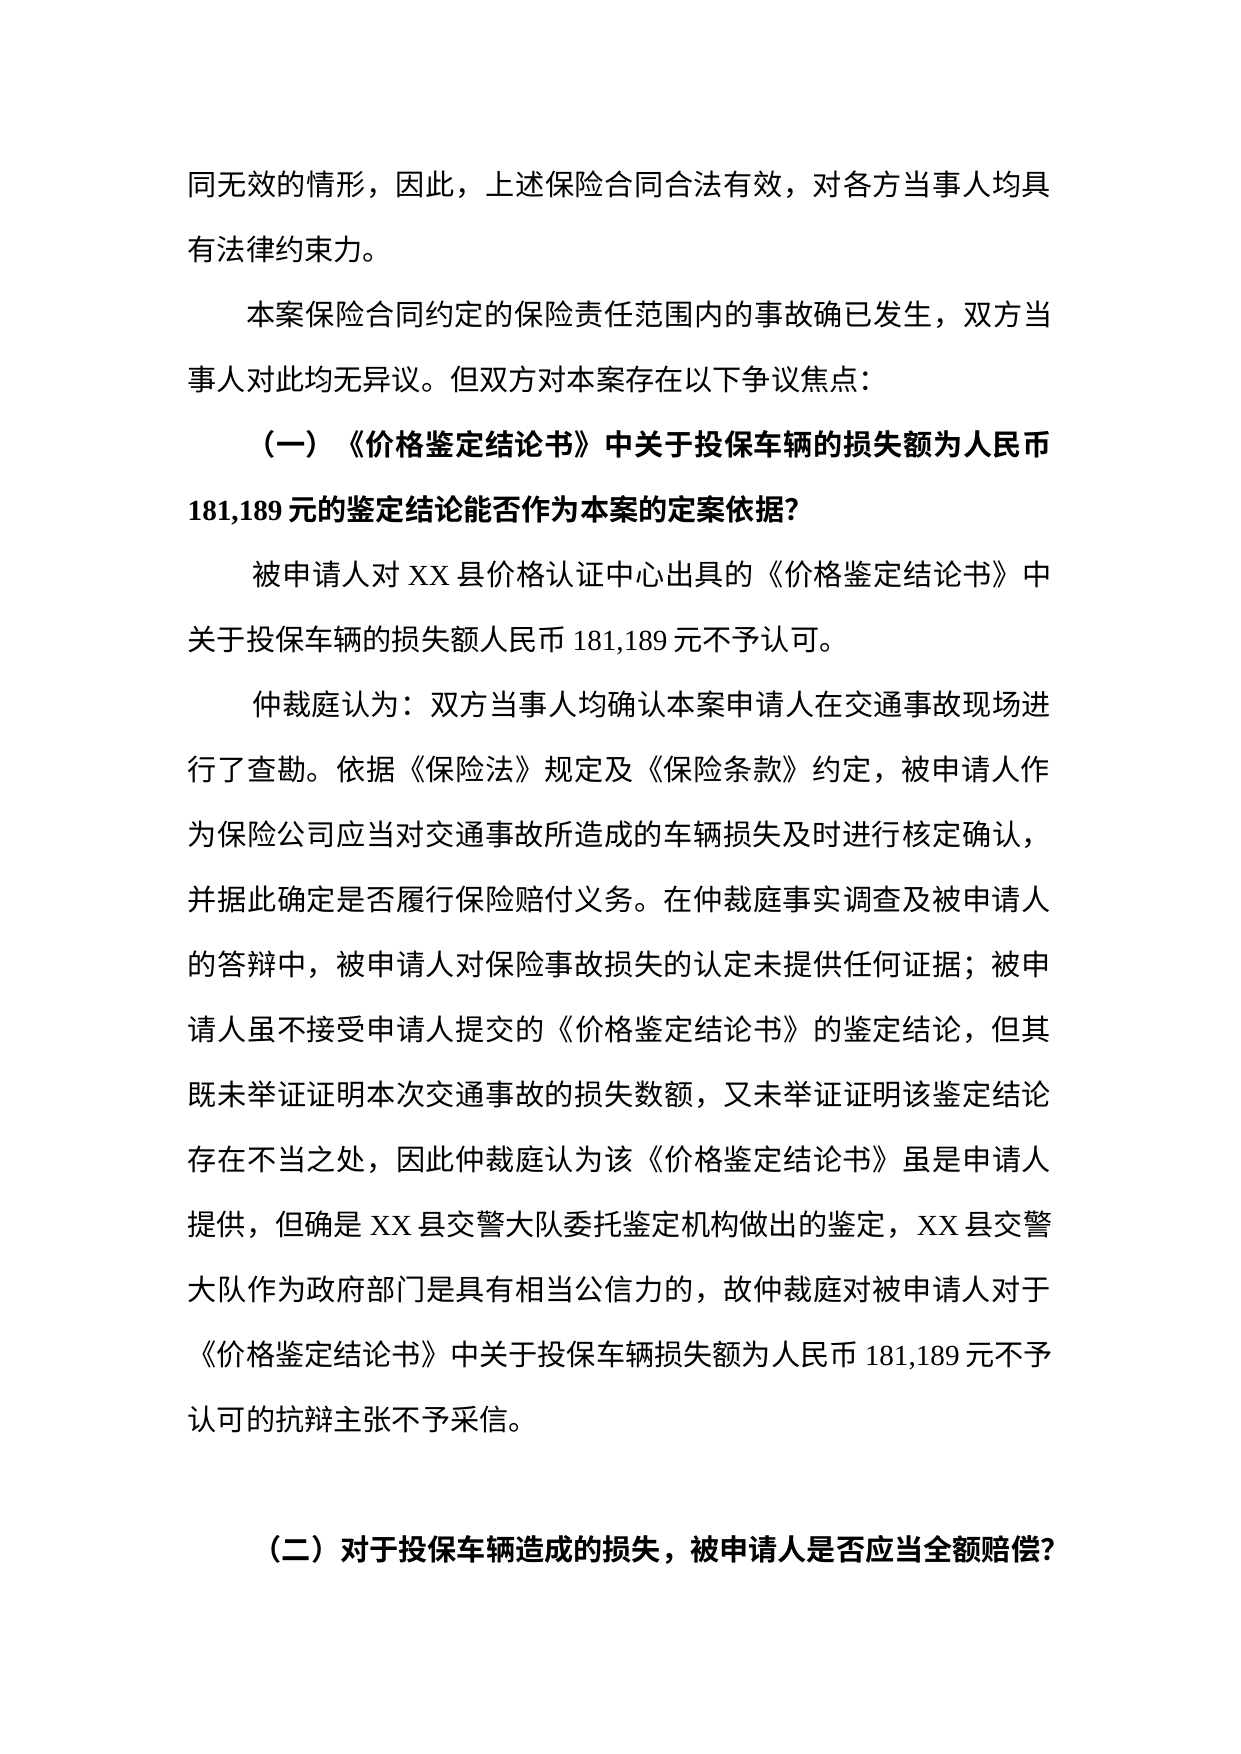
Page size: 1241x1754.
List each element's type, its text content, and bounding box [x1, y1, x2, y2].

text （一）《价格鉴定结论书》中关于投保车辆的损失额为人民币181,189元的鉴定结论能否作为本案的定案依据？ [187, 410, 1053, 540]
text （二）对于投保车辆造成的损失，被申请人是否应当全额赔偿？ [187, 1515, 1053, 1580]
text 本案保险合同约定的保险责任范围内的事故确已发生，双方当事人对此均无异议。但双方对本案存在以下争议焦点： [187, 280, 1053, 410]
text 被申请人对XX县价格认证中心出具的《价格鉴定结论书》中关于投保车辆的损失额人民币181,189元不予认可。 [187, 540, 1053, 670]
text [187, 150, 1053, 280]
text 仲裁庭认为：双方当事人均确认本案申请人在交通事故现场进行了查勘。依据《保险法》规定及《保险条款》约定，被申请人作为保险公司应当对交通事故所造成的车辆损失及时进行核定确认，并据此确定是否履行保险赔付义务。在仲裁庭事实调查及被申请人的答辩中，被申请人对保险事故损失的认定未提供任何证据；被申请人虽不接受申请人提交的《价格鉴定结论书》的鉴定结论，但其既未举证证明本次交通事故的损失数额，又未举证证明该鉴定结论存在不当之处，因此仲裁庭认为该《价格鉴定结论书》虽是申请人提供，但确是XX县交警大队委托鉴定机构做出的鉴定，XX县交警大队作为政府部门是具有相当公信力的，故仲裁庭对被申请人对于《价格鉴定结论书》中关于投保车辆损失额为人民币181,189元不予认可的抗辩主张不予采信。 [187, 670, 1053, 1450]
